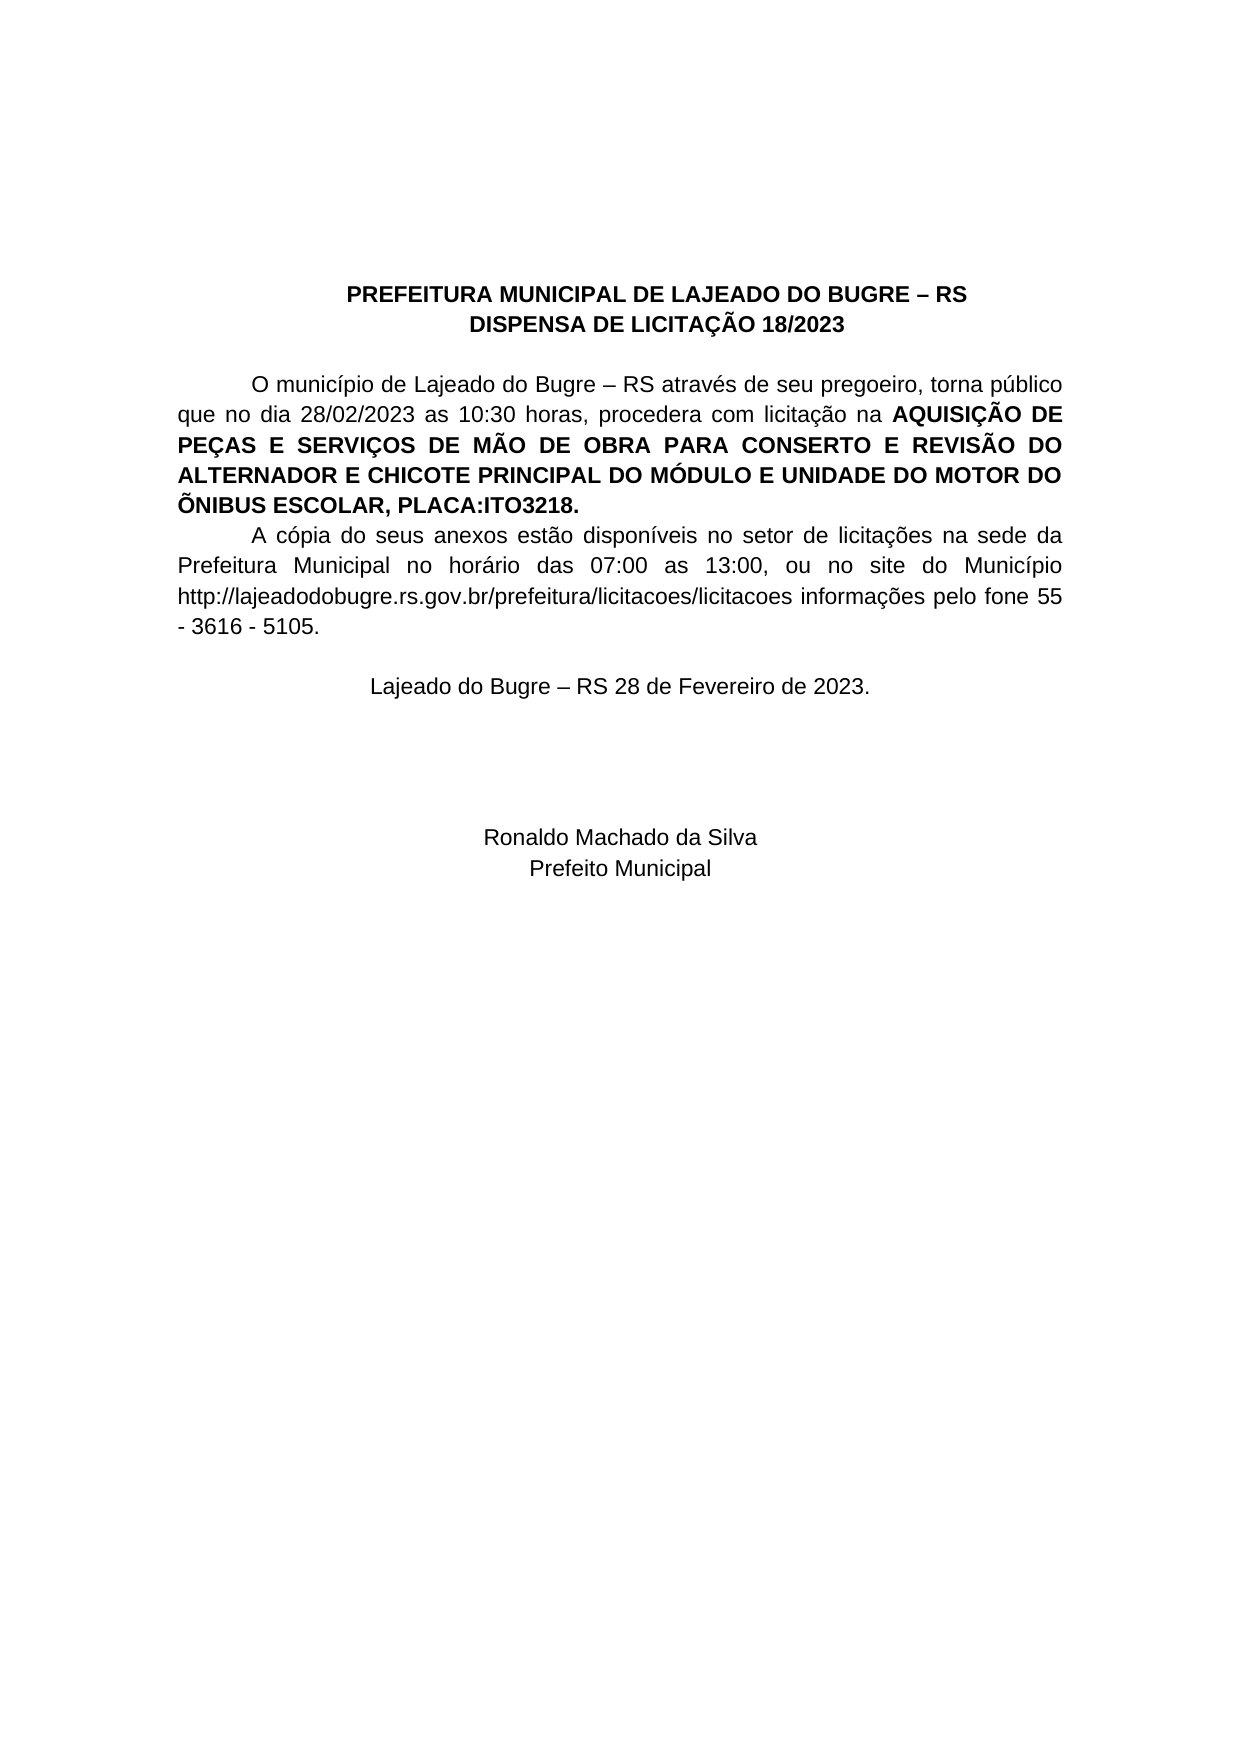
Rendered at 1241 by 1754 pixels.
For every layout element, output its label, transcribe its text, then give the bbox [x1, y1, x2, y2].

text Lajeado do Bugre – RS 28 de Fevereiro de 2023. [177, 673, 1063, 700]
text PREFEITURA MUNICIPAL DE LAJEADO DO BUGRE – RS [177, 281, 1063, 307]
text A cópia do seus anexos estão disponíveis no setor de licitações na sede da Prefeitura Municipal no horário das 07:00 as 13:00, ou no site do Município http://lajeadodobugre.rs.gov.br/prefeitura/licitacoes/licitacoes informações pelo fone 55 - 3616 - 5105. [177, 522, 1063, 639]
text Prefeito Municipal [177, 854, 1063, 881]
text DISPENSA DE LICITAÇÃO 18/2023 [177, 311, 1063, 337]
text Ronaldo Machado da Silva [177, 824, 1063, 851]
text O município de Lajeado do Bugre – RS através de seu pregoeiro, torna público que no dia 28/02/2023 as 10:30 horas, procedera com licitação na AQUISIÇÃO DE PEÇAS E SERVIÇOS DE MÃO DE OBRA PARA CONSERTO E REVISÃO DO ALTERNADOR E CHICOTE PRINCIPAL DO MÓDULO E UNIDADE DO MOTOR DO ÕNIBUS ESCOLAR, PLACA:ITO3218. [177, 371, 1063, 518]
